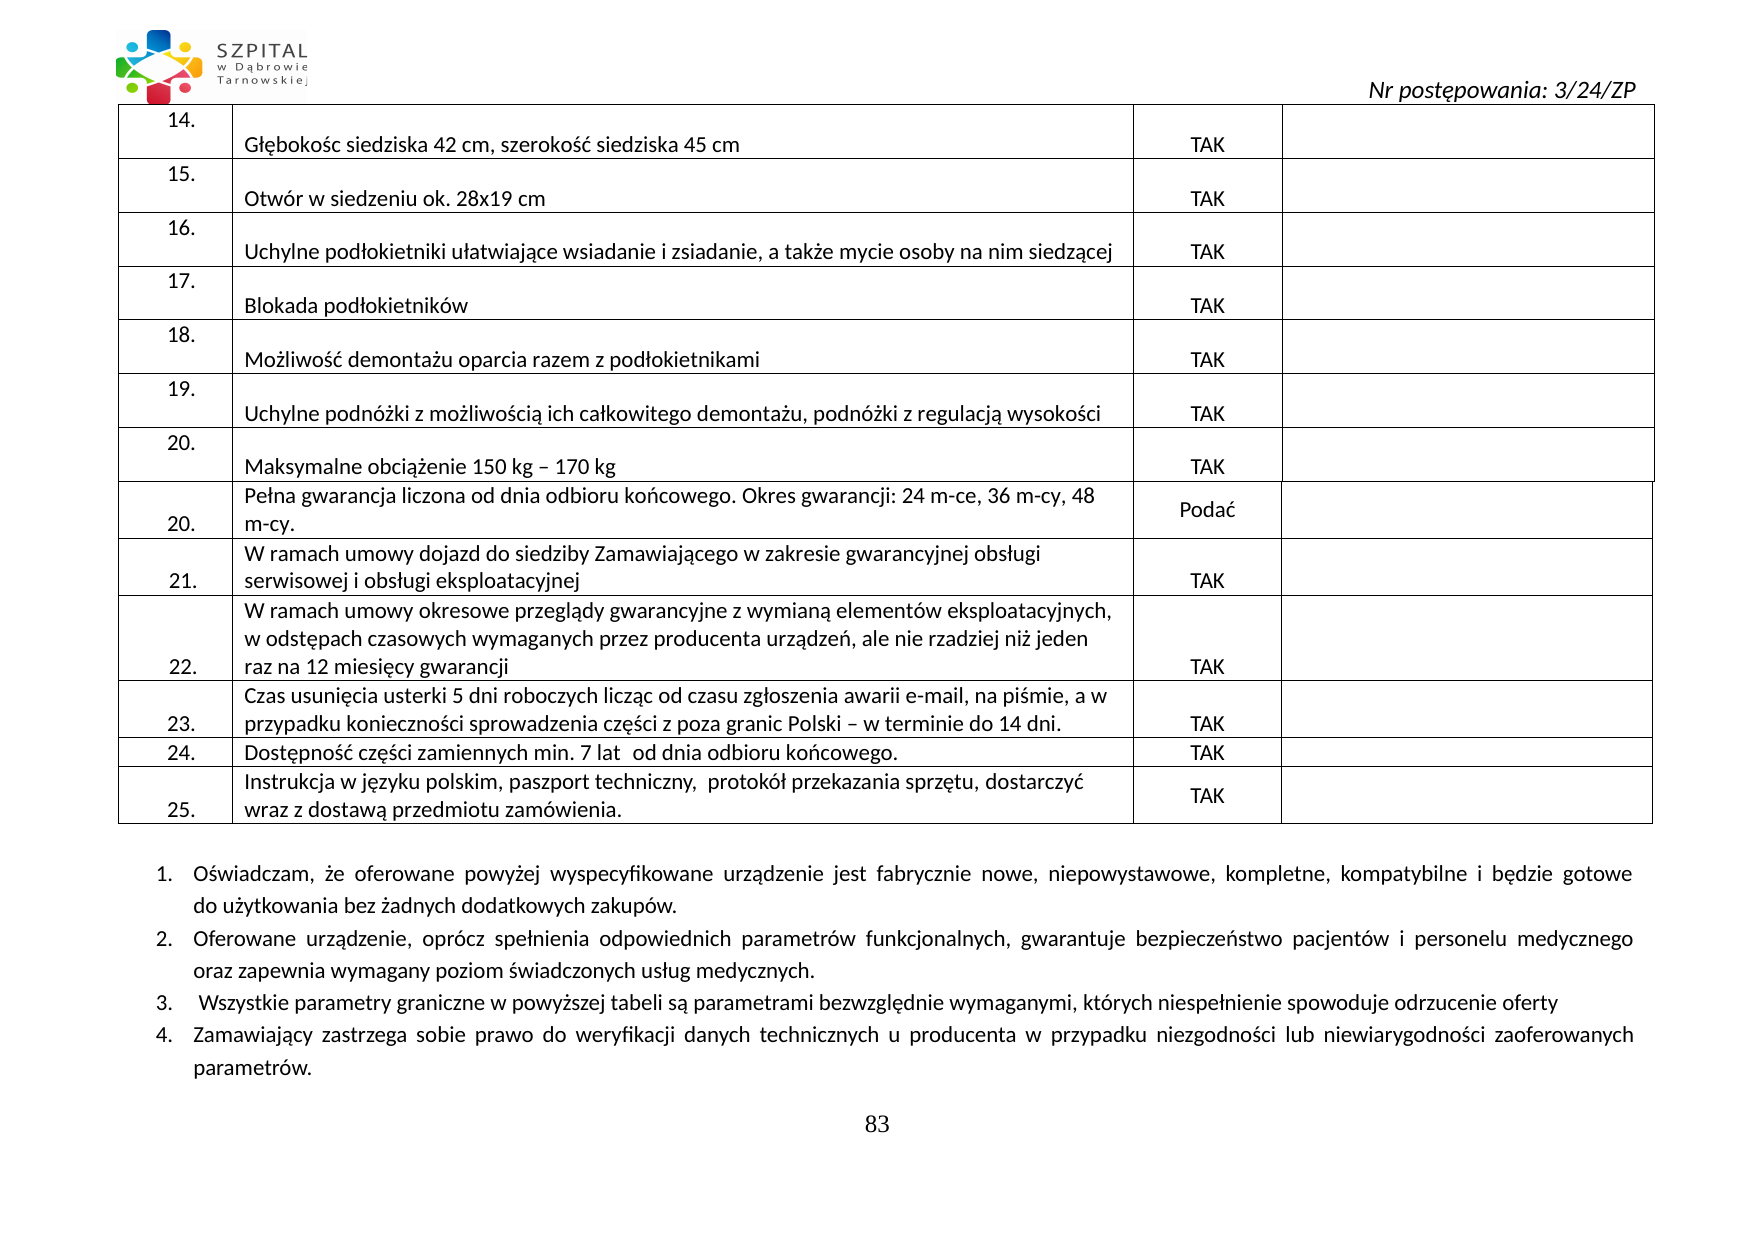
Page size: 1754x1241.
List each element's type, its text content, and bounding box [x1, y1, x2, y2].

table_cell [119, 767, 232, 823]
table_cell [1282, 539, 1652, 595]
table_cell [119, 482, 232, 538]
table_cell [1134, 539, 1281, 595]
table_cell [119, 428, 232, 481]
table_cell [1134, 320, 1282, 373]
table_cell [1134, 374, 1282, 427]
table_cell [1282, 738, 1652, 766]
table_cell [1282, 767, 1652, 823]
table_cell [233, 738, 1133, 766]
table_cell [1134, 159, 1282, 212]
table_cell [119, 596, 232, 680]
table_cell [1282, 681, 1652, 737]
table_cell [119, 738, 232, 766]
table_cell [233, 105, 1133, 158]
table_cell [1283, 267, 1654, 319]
list Oferowane urządzenie, oprócz spełnienia odpowiednich parametrów funkcjonalnych, gwarantuje bezpieczeństwo pacjentów i personelu medycznego oraz zapewnia wymagany poziom świadczonych usług medycznych. [156, 924, 1636, 984]
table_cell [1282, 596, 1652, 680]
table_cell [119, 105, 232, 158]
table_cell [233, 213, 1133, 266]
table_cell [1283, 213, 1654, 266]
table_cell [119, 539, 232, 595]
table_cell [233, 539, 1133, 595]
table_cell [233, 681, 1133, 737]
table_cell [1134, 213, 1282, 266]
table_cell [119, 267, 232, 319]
picture [116, 30, 308, 105]
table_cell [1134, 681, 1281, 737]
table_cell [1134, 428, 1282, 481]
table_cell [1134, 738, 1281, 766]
list Oświadczam, że oferowane powyżej wyspecyfikowane urządzenie jest fabrycznie nowe, niepowystawowe, kompletne, kompatybilne i będzie gotowe do użytkowania bez żadnych dodatkowych zakupów. [156, 859, 1636, 920]
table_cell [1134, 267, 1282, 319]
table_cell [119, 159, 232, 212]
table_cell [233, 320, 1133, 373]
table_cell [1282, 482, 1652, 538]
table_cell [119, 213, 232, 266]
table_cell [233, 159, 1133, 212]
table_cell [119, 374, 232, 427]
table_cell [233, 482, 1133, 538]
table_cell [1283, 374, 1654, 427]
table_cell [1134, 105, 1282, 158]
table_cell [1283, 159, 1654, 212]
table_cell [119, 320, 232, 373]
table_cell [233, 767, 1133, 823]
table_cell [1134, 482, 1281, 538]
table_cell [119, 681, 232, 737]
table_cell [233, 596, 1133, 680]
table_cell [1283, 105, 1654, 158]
list Wszystkie parametry graniczne w powyższej tabeli są parametrami bezwzględnie wymaganymi, których niespełnienie spowoduje odrzucenie oferty [156, 988, 1636, 1016]
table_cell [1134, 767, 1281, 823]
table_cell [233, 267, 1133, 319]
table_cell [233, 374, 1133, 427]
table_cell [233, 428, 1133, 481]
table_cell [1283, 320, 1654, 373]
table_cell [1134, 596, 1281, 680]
list Zamawiający zastrzega sobie prawo do weryfikacji danych technicznych u producenta w przypadku niezgodności lub niewiarygodności zaoferowanych parametrów. [156, 1020, 1636, 1081]
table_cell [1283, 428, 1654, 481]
